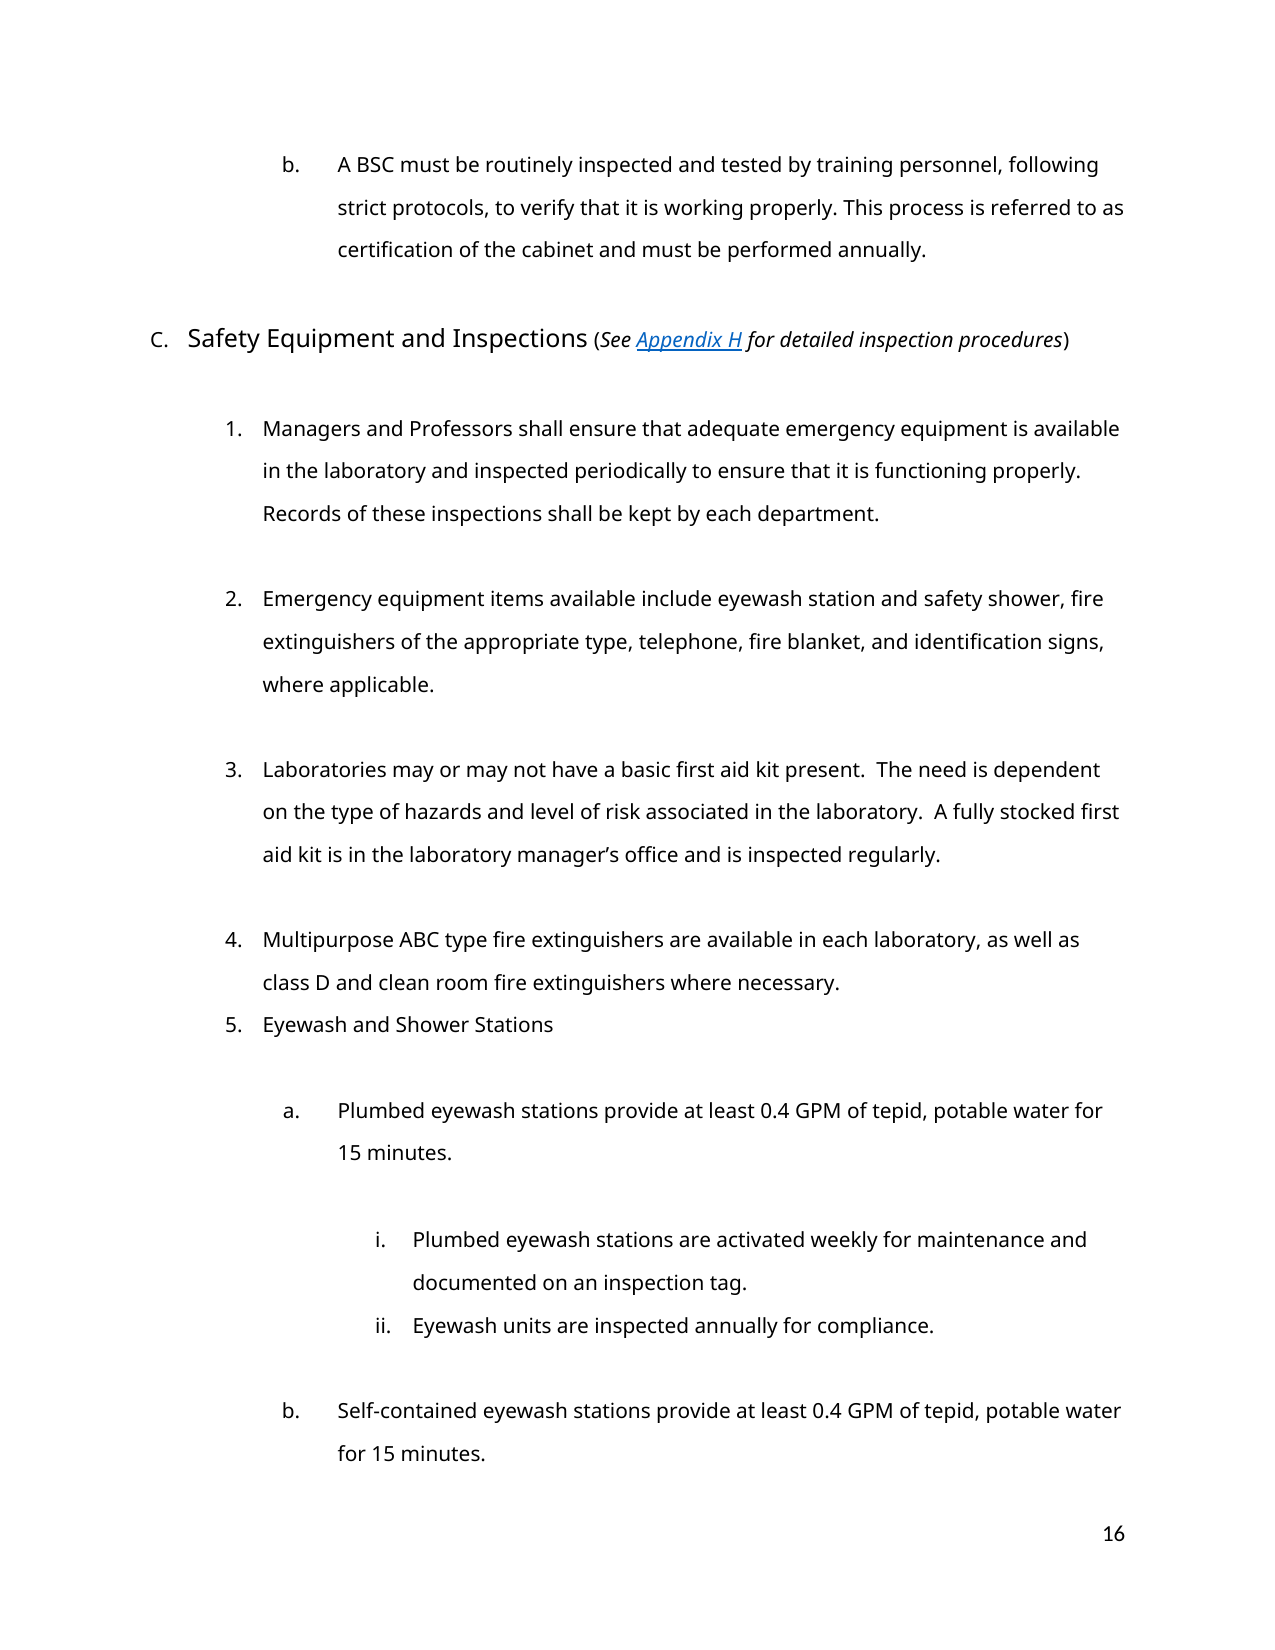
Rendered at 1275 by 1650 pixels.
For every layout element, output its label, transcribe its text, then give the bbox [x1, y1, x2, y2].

list Plumbed eyewash stations are activated weekly for maintenance and documented on an inspection tag. [375, 1226, 1125, 1297]
list Managers and Professors shall ensure that adequate emergency equipment is available in the laboratory and inspected periodically to ensure that it is functioning properly. Records of these inspections shall be kept by each department. [225, 414, 1125, 528]
list Emergency equipment items available include eyewash station and safety shower, fire extinguishers of the appropriate type, telephone, fire blanket, and identification signs, where applicable. [225, 584, 1125, 698]
list Self-contained eyewash stations provide at least 0.4 GPM of tepid, potable water for 15 minutes. [300, 1396, 1125, 1467]
list Plumbed eyewash stations provide at least 0.4 GPM of tepid, potable water for 15 minutes. [300, 1096, 1125, 1167]
list Eyewash and Shower Stations [225, 1011, 1125, 1039]
list Multipurpose ABC type fire extinguishers are available in each laboratory, as well as class D and clean room fire extinguishers where necessary. [225, 925, 1125, 996]
list A BSC must be routinely inspected and tested by training personnel, following strict protocols, to verify that it is working properly. This process is referred to as certification of the cabinet and must be performed annually. [300, 150, 1125, 264]
list Laboratories may or may not have a basic first aid kit present. The need is dependent on the type of hazards and level of risk associated in the laboratory. A fully stocked first aid kit is in the laboratory manager’s office and is inspected regularly. [225, 755, 1125, 868]
list Eyewash units are inspected annually for compliance. [375, 1311, 1125, 1339]
list Safety Equipment and Inspections (See Appendix H for detailed inspection procedures) [150, 320, 1125, 354]
